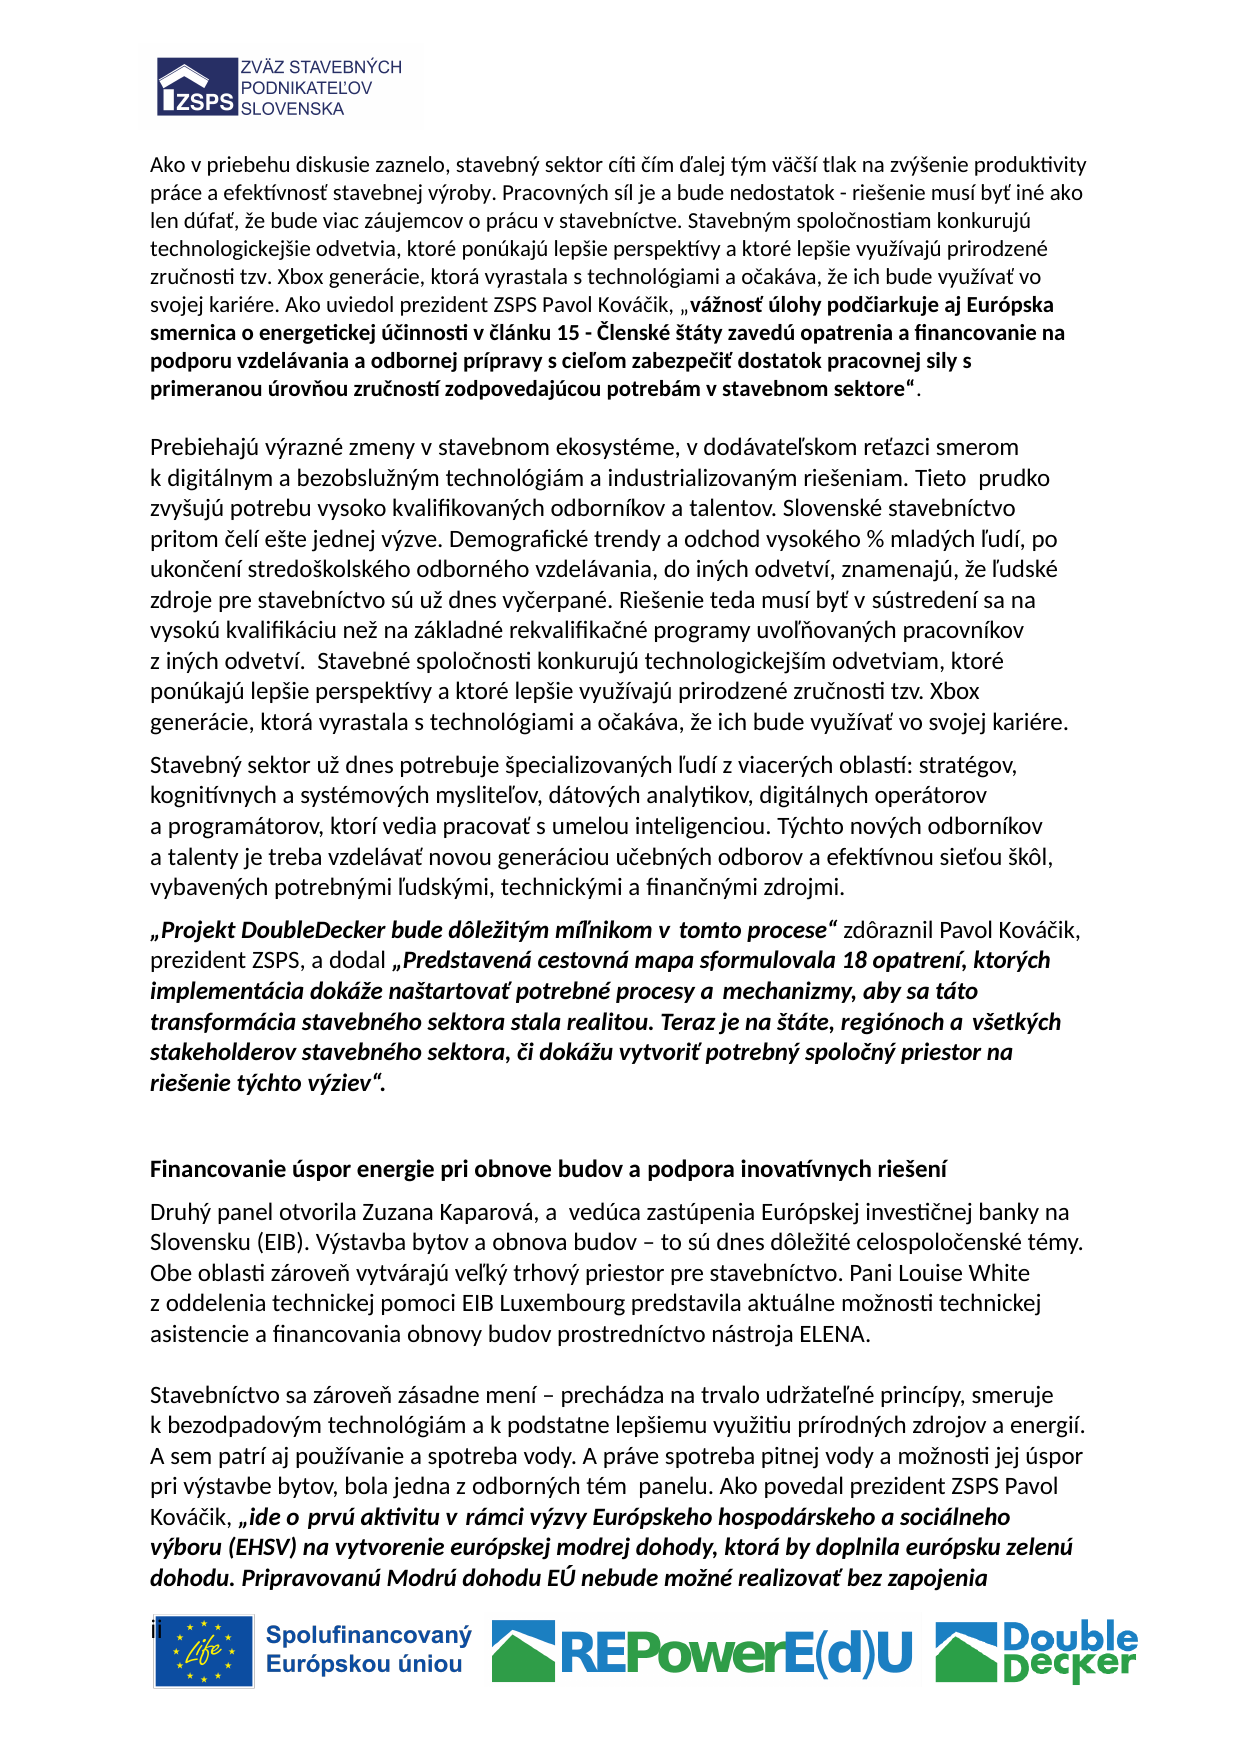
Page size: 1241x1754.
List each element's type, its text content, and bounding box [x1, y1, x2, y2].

text Stavebný sektor už dnes potrebuje špecializovaných ľudí z viacerých oblastí: stratégov, kognitívnych a systémových mysliteľov, dátových analytikov, digitálnych operátorov a programátorov, ktorí vedia pracovať s umelou inteligenciou. Týchto nových odborníkov a talenty je treba vzdelávať novou generáciou učebných odborov a efektívnou sieťou škôl, vybavených potrebnými ľudskými, technickými a finančnými zdrojmi. [150, 749, 1090, 902]
text Ako v priebehu diskusie zaznelo, stavebný sektor cíti čím ďalej tým väčší tlak na zvýšenie produktivity práce a efektívnosť stavebnej výroby. Pracovných síl je a bude nedostatok - riešenie musí byť iné ako len dúfať, že bude viac záujemcov o prácu v stavebníctve. Stavebným spoločnostiam konkurujú technologickejšie odvetvia, ktoré ponúkajú lepšie perspektívy a ktoré lepšie využívajú prirodzené zručnosti tzv. Xbox generácie, ktorá vyrastala s technológiami a očakáva, že ich bude využívať vo svojej kariére. Ako uviedol prezident ZSPS Pavol Kováčik, „vážnosť úlohy podčiarkuje aj Európska smernica o energetickej účinnosti v článku 15 - Členské štáty zavedú opatrenia a financovanie na podporu vzdelávania a odbornej prípravy s cieľom zabezpečiť dostatok pracovnej sily s primeranou úrovňou zručností zodpovedajúcou potrebám v stavebnom sektore“. [150, 150, 1090, 402]
picture [934, 1617, 1139, 1687]
picture [137, 43, 424, 130]
text „Projekt DoubleDecker bude dôležitým míľnikom v tomto procese“ zdôraznil Pavol Kováčik, prezident ZSPS, a dodal „Predstavená cestovná mapa sformulovala 18 opatrení, ktorých implementácia dokáže naštartovať potrebné procesy a mechanizmy, aby sa táto transformácia stavebného sektora stala realitou. Teraz je na štáte, regiónoch a všetkých stakeholderov stavebného sektora, či dokážu vytvoriť potrebný spoločný priestor na riešenie týchto výziev“. [150, 914, 1090, 1097]
text Druhý panel otvorila Zuzana Kaparová, a vedúca zastúpenia Európskej investičnej banky na Slovensku (EIB). Výstavba bytov a obnova budov – to sú dnes dôležité celospoločenské témy. Obe oblasti zároveň vytvárajú veľký trhový priestor pre stavebníctvo. Pani Louise White z oddelenia technickej pomoci EIB Luxembourg predstavila aktuálne možnosti technickej asistencie a financovania obnovy budov prostredníctvo nástroja ELENA. [150, 1196, 1090, 1348]
text Financovanie úspor energie pri obnove budov a podpora inovatívnych riešení [150, 1153, 1090, 1183]
text Prebiehajú výrazné zmeny v stavebnom ekosystéme, v dodávateľskom reťazci smerom k digitálnym a bezobslužným technológiám a industrializovaným riešeniam. Tieto prudko zvyšujú potrebu vysoko kvalifikovaných odborníkov a talentov. Slovenské stavebníctvo pritom čelí ešte jednej výzve. Demografické trendy a odchod vysokého % mladých ľudí, po ukončení stredoškolského odborného vzdelávania, do iných odvetví, znamenajú, že ľudské zdroje pre stavebníctvo sú už dnes vyčerpané. Riešenie teda musí byť v sústredení sa na vysokú kvalifikáciu než na základné rekvalifikačné programy uvoľňovaných pracovníkov z iných odvetví. Stavebné spoločnosti konkurujú technologickejším odvetviam, ktoré ponúkajú lepšie perspektívy a ktoré lepšie využívajú prirodzené zručnosti tzv. Xbox generácie, ktorá vyrastala s technológiami a očakáva, že ich bude využívať vo svojej kariére. [150, 431, 1090, 737]
picture [151, 1612, 922, 1691]
